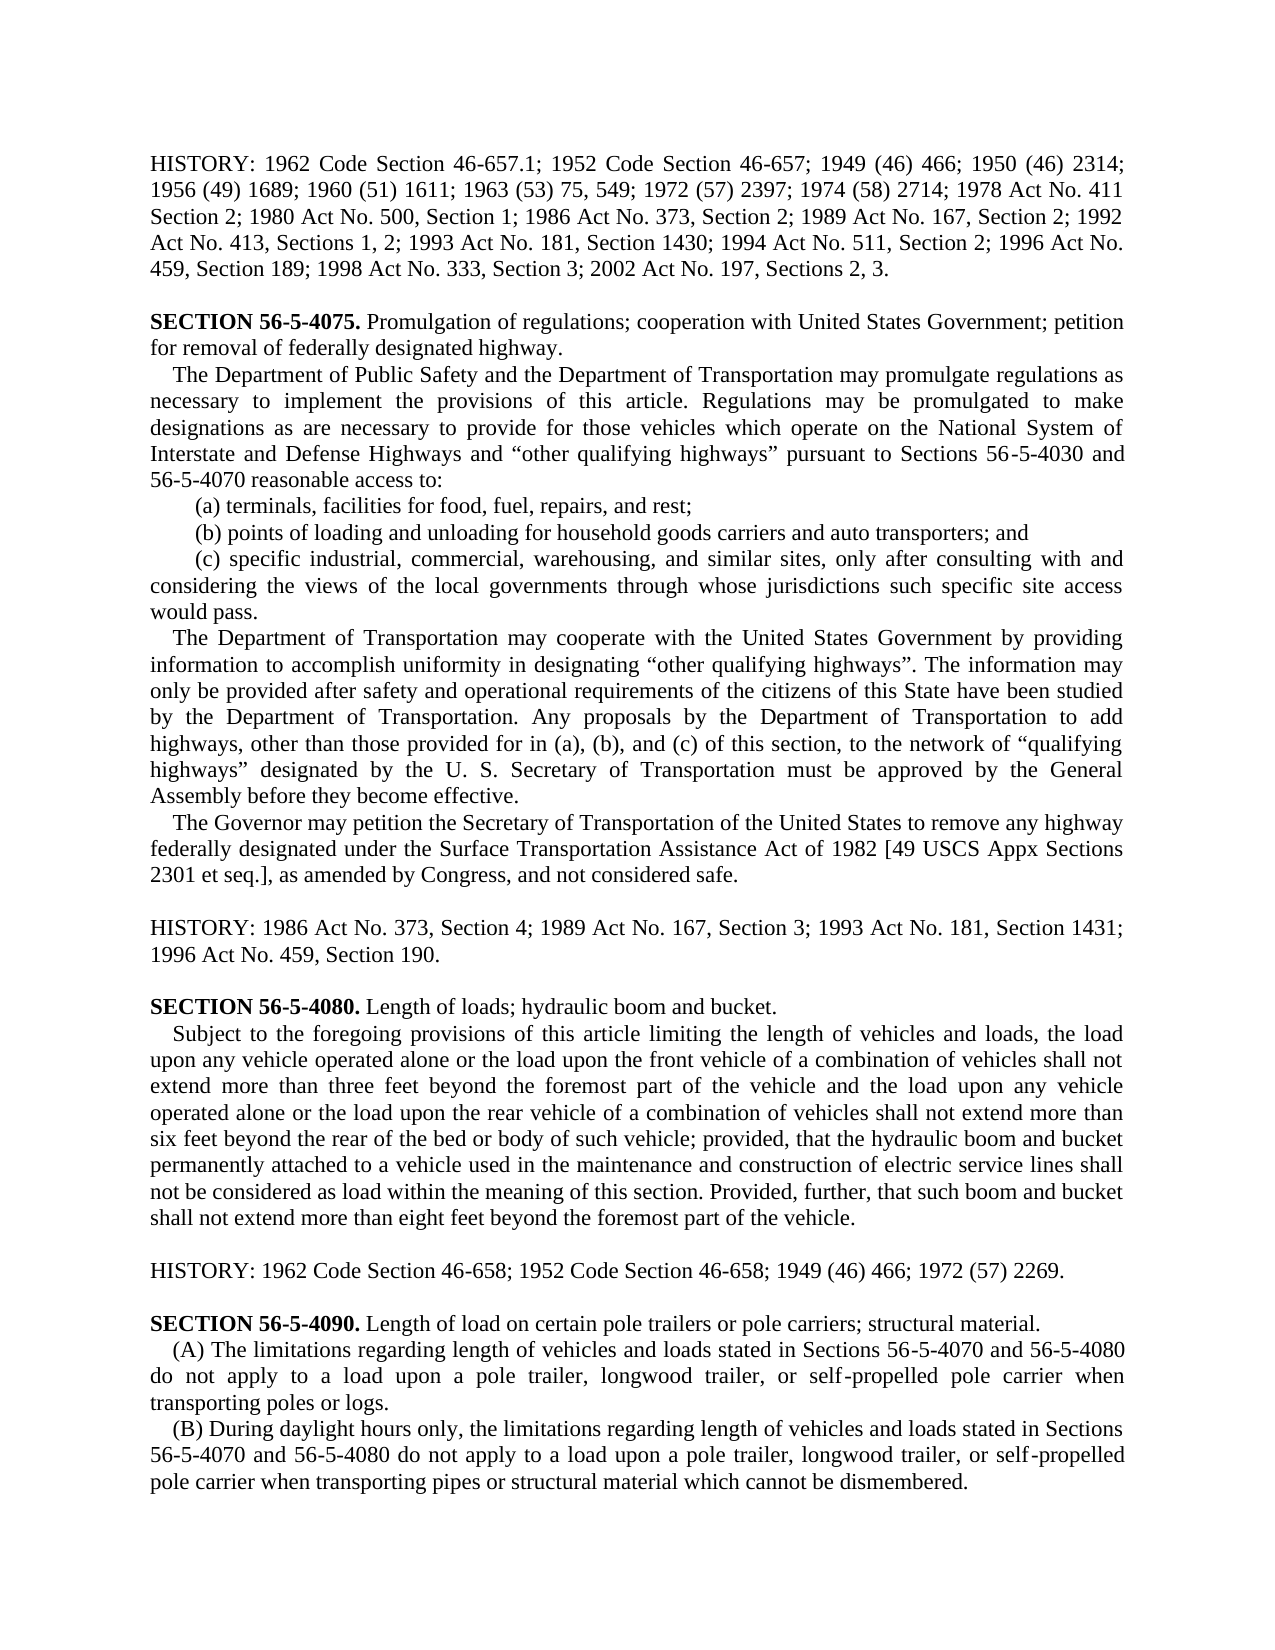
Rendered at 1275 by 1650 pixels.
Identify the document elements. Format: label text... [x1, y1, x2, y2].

text SECTION 56-5-4090. Length of load on certain pole trailers or pole carriers; structural material. [150, 1309, 1125, 1336]
text (A) The limitations regarding length of vehicles and loads stated in Sections 56-5-4070 and 56-5-4080 do not apply to a load upon a pole trailer, longwood trailer, or self-propelled pole carrier when transporting poles or logs. [150, 1336, 1125, 1415]
text (a) terminals, facilities for food, fuel, repairs, and rest; [150, 493, 1125, 519]
text HISTORY: 1986 Act No. 373, Section 4; 1989 Act No. 167, Section 3; 1993 Act No. 181, Section 1431; 1996 Act No. 459, Section 190. [150, 914, 1125, 967]
text HISTORY: 1962 Code Section 46-658; 1952 Code Section 46-658; 1949 (46) 466; 1972 (57) 2269. [150, 1257, 1125, 1283]
text (B) During daylight hours only, the limitations regarding length of vehicles and loads stated in Sections 56-5-4070 and 56-5-4080 do not apply to a load upon a pole trailer, longwood trailer, or self-propelled pole carrier when transporting pipes or structural material which cannot be dismembered. [150, 1415, 1125, 1494]
text The Department of Transportation may cooperate with the United States Government by providing information to accomplish uniformity in designating “other qualifying highways”. The information may only be provided after safety and operational requirements of the citizens of this State have been studied by the Department of Transportation. Any proposals by the Department of Transportation to add highways, other than those provided for in (a), (b), and (c) of this section, to the network of “qualifying highways” designated by the U. S. Secretary of Transportation must be approved by the General Assembly before they become effective. [150, 624, 1125, 809]
text Subject to the foregoing provisions of this article limiting the length of vehicles and loads, the load upon any vehicle operated alone or the load upon the front vehicle of a combination of vehicles shall not extend more than three feet beyond the foremost part of the vehicle and the load upon any vehicle operated alone or the load upon the rear vehicle of a combination of vehicles shall not extend more than six feet beyond the rear of the bed or body of such vehicle; provided, that the hydraulic boom and bucket permanently attached to a vehicle used in the maintenance and construction of electric service lines shall not be considered as load within the meaning of this section. Provided, further, that such boom and bucket shall not extend more than eight feet beyond the foremost part of the vehicle. [150, 1020, 1125, 1231]
text (c) specific industrial, commercial, warehousing, and similar sites, only after consulting with and considering the views of the local governments through whose jurisdictions such specific site access would pass. [150, 545, 1125, 624]
text HISTORY: 1962 Code Section 46-657.1; 1952 Code Section 46-657; 1949 (46) 466; 1950 (46) 2314; 1956 (49) 1689; 1960 (51) 1611; 1963 (53) 75, 549; 1972 (57) 2397; 1974 (58) 2714; 1978 Act No. 411 Section 2; 1980 Act No. 500, Section 1; 1986 Act No. 373, Section 2; 1989 Act No. 167, Section 2; 1992 Act No. 413, Sections 1, 2; 1993 Act No. 181, Section 1430; 1994 Act No. 511, Section 2; 1996 Act No. 459, Section 189; 1998 Act No. 333, Section 3; 2002 Act No. 197, Sections 2, 3. [150, 150, 1125, 282]
text The Department of Public Safety and the Department of Transportation may promulgate regulations as necessary to implement the provisions of this article. Regulations may be promulgated to make designations as are necessary to provide for those vehicles which operate on the National System of Interstate and Defense Highways and “other qualifying highways” pursuant to Sections 56-5-4030 and 56-5-4070 reasonable access to: [150, 361, 1125, 493]
text The Governor may petition the Secretary of Transportation of the United States to remove any highway federally designated under the Surface Transportation Assistance Act of 1982 [49 USCS Appx Sections 2301 et seq.], as amended by Congress, and not considered safe. [150, 809, 1125, 888]
text (b) points of loading and unloading for household goods carriers and auto transporters; and [150, 519, 1125, 545]
text SECTION 56-5-4080. Length of loads; hydraulic boom and bucket. [150, 993, 1125, 1020]
text SECTION 56-5-4075. Promulgation of regulations; cooperation with United States Government; petition for removal of federally designated highway. [150, 308, 1125, 361]
